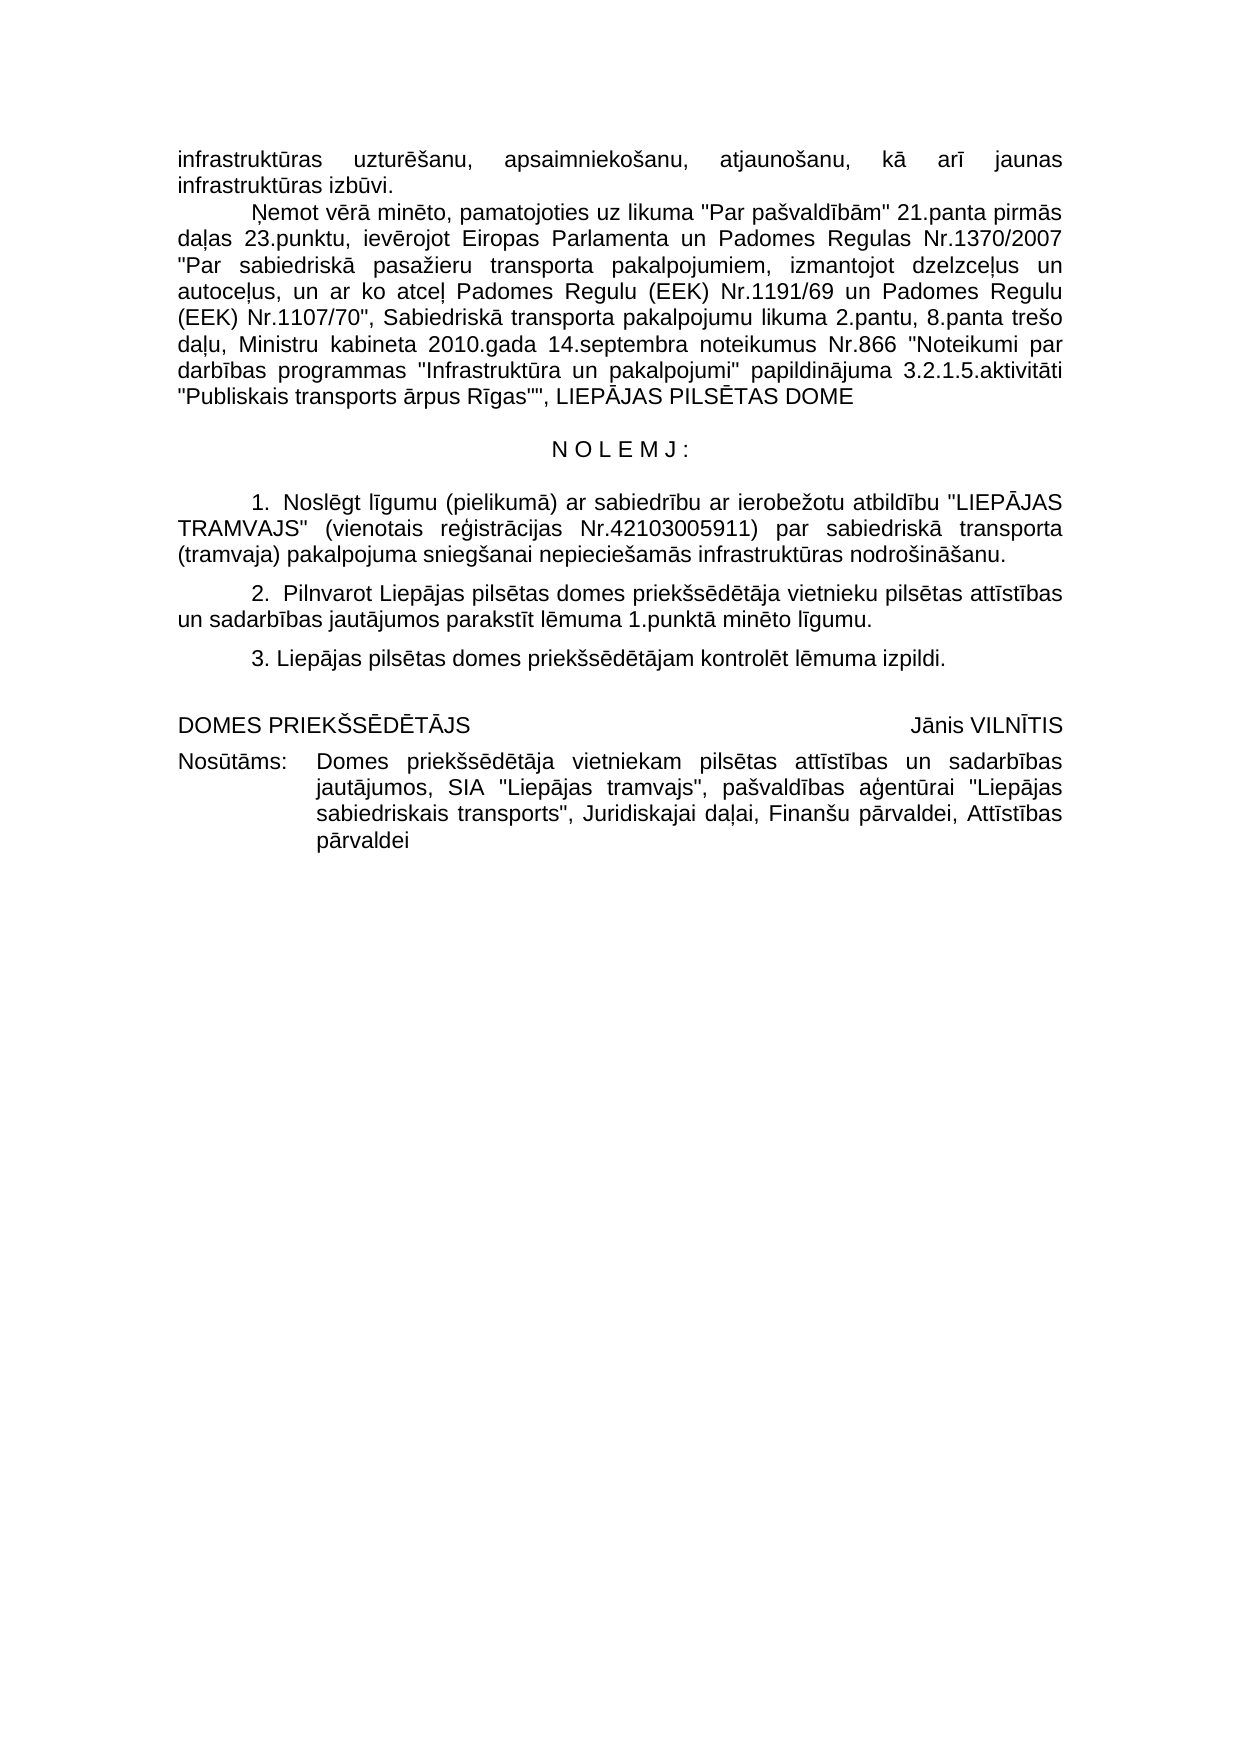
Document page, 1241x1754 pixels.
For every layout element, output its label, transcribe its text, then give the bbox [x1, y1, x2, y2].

text 3. Liepājas pilsētas domes priekšsēdētājam kontrolēt lēmuma izpildi. [177, 644, 1063, 671]
text Ņemot vērā minēto, pamatojoties uz likuma "Par pašvaldībām" 21.panta pirmās daļas 23.punktu, ievērojot Eiropas Parlamenta un Padomes Regulas Nr.1370/2007 "Par sabiedriskā pasažieru transporta pakalpojumiem, izmantojot dzelzceļus un autoceļus, un ar ko atceļ Padomes Regulu (EEK) Nr.1191/69 un Padomes Regulu (EEK) Nr.1107/70", Sabiedriskā transporta pakalpojumu likuma 2.pantu, 8.panta trešo daļu, Ministru kabineta 2010.gada 14.septembra noteikumus Nr.866 "Noteikumi par darbības programmas "Infrastruktūra un pakalpojumi" papildinājuma 3.2.1.5.aktivitāti "Publiskais transports ārpus Rīgas"", LIEPĀJAS PILSĒTAS DOME [177, 199, 1063, 410]
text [177, 146, 1063, 199]
table_header Jānis VILNĪTIS [765, 712, 1069, 748]
text 1. Noslēgt līgumu (pielikumā) ar sabiedrību ar ierobežotu atbildību "LIEPĀJAS TRAMVAJS" (vienotais reģistrācijas Nr.42103005911) par sabiedriskā transporta (tramvaja) pakalpojuma sniegšanai nepieciešamās infrastruktūras nodrošināšanu. [177, 489, 1063, 568]
table_cell Nosūtāms: [171, 748, 310, 853]
text N O L E M J : [177, 436, 1063, 462]
text 2. Pilnvarot Liepājas pilsētas domes priekšsēdētāja vietnieku pilsētas attīstības un sadarbības jautājumos parakstīt lēmuma 1.punktā minēto līgumu. [177, 580, 1063, 632]
table_header DOMES PRIEKŠSĒDĒTĀJS [171, 712, 765, 748]
table_cell Domes priekšsēdētāja vietniekam pilsētas attīstības un sadarbības jautājumos, SIA "Liepājas tramvajs", pašvaldības aģentūrai "Liepājas sabiedriskais transports", Juridiskajai daļai, Finanšu pārvaldei, Attīstības pārvaldei [310, 748, 1069, 853]
